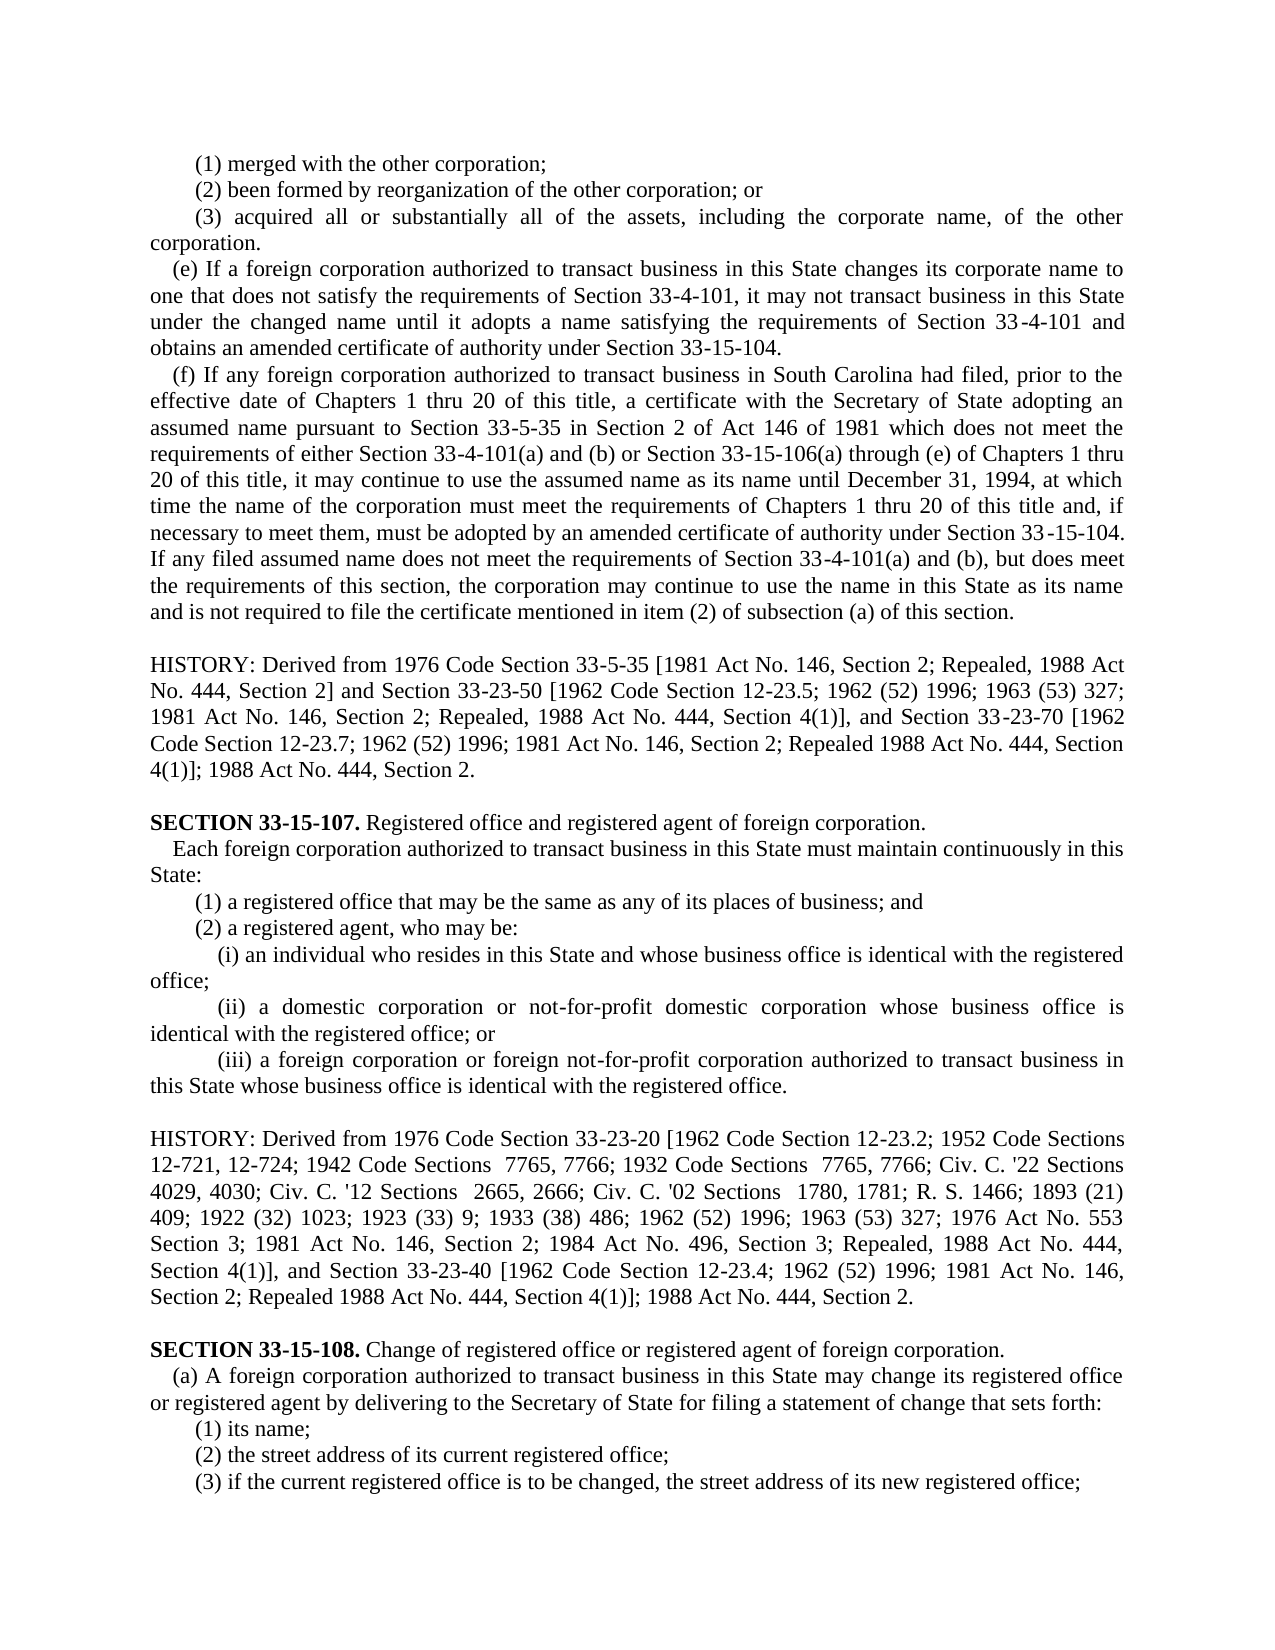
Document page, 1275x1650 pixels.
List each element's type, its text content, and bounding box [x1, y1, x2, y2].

text (2) a registered agent, who may be: [150, 914, 1125, 941]
text (1) a registered office that may be the same as any of its places of business; and [150, 888, 1125, 914]
text SECTION 33-15-107. Registered office and registered agent of foreign corporation. [150, 809, 1125, 835]
text (2) the street address of its current registered office; [150, 1441, 1125, 1468]
text HISTORY: Derived from 1976 Code Section 33-23-20 [1962 Code Section 12-23.2; 1952 Code Sections 12-721, 12-724; 1942 Code Sections 7765, 7766; 1932 Code Sections 7765, 7766; Civ. C. '22 Sections 4029, 4030; Civ. C. '12 Sections 2665, 2666; Civ. C. '02 Sections 1780, 1781; R. S. 1466; 1893 (21) 409; 1922 (32) 1023; 1923 (33) 9; 1933 (38) 486; 1962 (52) 1996; 1963 (53) 327; 1976 Act No. 553 Section 3; 1981 Act No. 146, Section 2; 1984 Act No. 496, Section 3; Repealed, 1988 Act No. 444, Section 4(1)], and Section 33-23-40 [1962 Code Section 12-23.4; 1962 (52) 1996; 1981 Act No. 146, Section 2; Repealed 1988 Act No. 444, Section 4(1)]; 1988 Act No. 444, Section 2. [150, 1125, 1125, 1309]
text (3) if the current registered office is to be changed, the street address of its new registered office; [150, 1468, 1125, 1494]
text (iii) a foreign corporation or foreign not-for-profit corporation authorized to transact business in this State whose business office is identical with the registered office. [150, 1046, 1125, 1099]
text (ii) a domestic corporation or not-for-profit domestic corporation whose business office is identical with the registered office; or [150, 993, 1125, 1046]
text (1) its name; [150, 1415, 1125, 1441]
text Each foreign corporation authorized to transact business in this State must maintain continuously in this State: [150, 835, 1125, 888]
text (2) been formed by reorganization of the other corporation; or [150, 176, 1125, 203]
text (a) A foreign corporation authorized to transact business in this State may change its registered office or registered agent by delivering to the Secretary of State for filing a statement of change that sets forth: [150, 1362, 1125, 1415]
text (3) acquired all or substantially all of the assets, including the corporate name, of the other corporation. [150, 203, 1125, 255]
text (e) If a foreign corporation authorized to transact business in this State changes its corporate name to one that does not satisfy the requirements of Section 33-4-101, it may not transact business in this State under the changed name until it adopts a name satisfying the requirements of Section 33-4-101 and obtains an amended certificate of authority under Section 33-15-104. [150, 255, 1125, 361]
text SECTION 33-15-108. Change of registered office or registered agent of foreign corporation. [150, 1336, 1125, 1362]
text (f) If any foreign corporation authorized to transact business in South Carolina had filed, prior to the effective date of Chapters 1 thru 20 of this title, a certificate with the Secretary of State adopting an assumed name pursuant to Section 33-5-35 in Section 2 of Act 146 of 1981 which does not meet the requirements of either Section 33-4-101(a) and (b) or Section 33-15-106(a) through (e) of Chapters 1 thru 20 of this title, it may continue to use the assumed name as its name until December 31, 1994, at which time the name of the corporation must meet the requirements of Chapters 1 thru 20 of this title and, if necessary to meet them, must be adopted by an amended certificate of authority under Section 33-15-104. If any filed assumed name does not meet the requirements of Section 33-4-101(a) and (b), but does meet the requirements of this section, the corporation may continue to use the name in this State as its name and is not required to file the certificate mentioned in item (2) of subsection (a) of this section. [150, 361, 1125, 624]
text HISTORY: Derived from 1976 Code Section 33-5-35 [1981 Act No. 146, Section 2; Repealed, 1988 Act No. 444, Section 2] and Section 33-23-50 [1962 Code Section 12-23.5; 1962 (52) 1996; 1963 (53) 327; 1981 Act No. 146, Section 2; Repealed, 1988 Act No. 444, Section 4(1)], and Section 33-23-70 [1962 Code Section 12-23.7; 1962 (52) 1996; 1981 Act No. 146, Section 2; Repealed 1988 Act No. 444, Section 4(1)]; 1988 Act No. 444, Section 2. [150, 651, 1125, 782]
text (i) an individual who resides in this State and whose business office is identical with the registered office; [150, 941, 1125, 993]
text (1) merged with the other corporation; [150, 150, 1125, 176]
